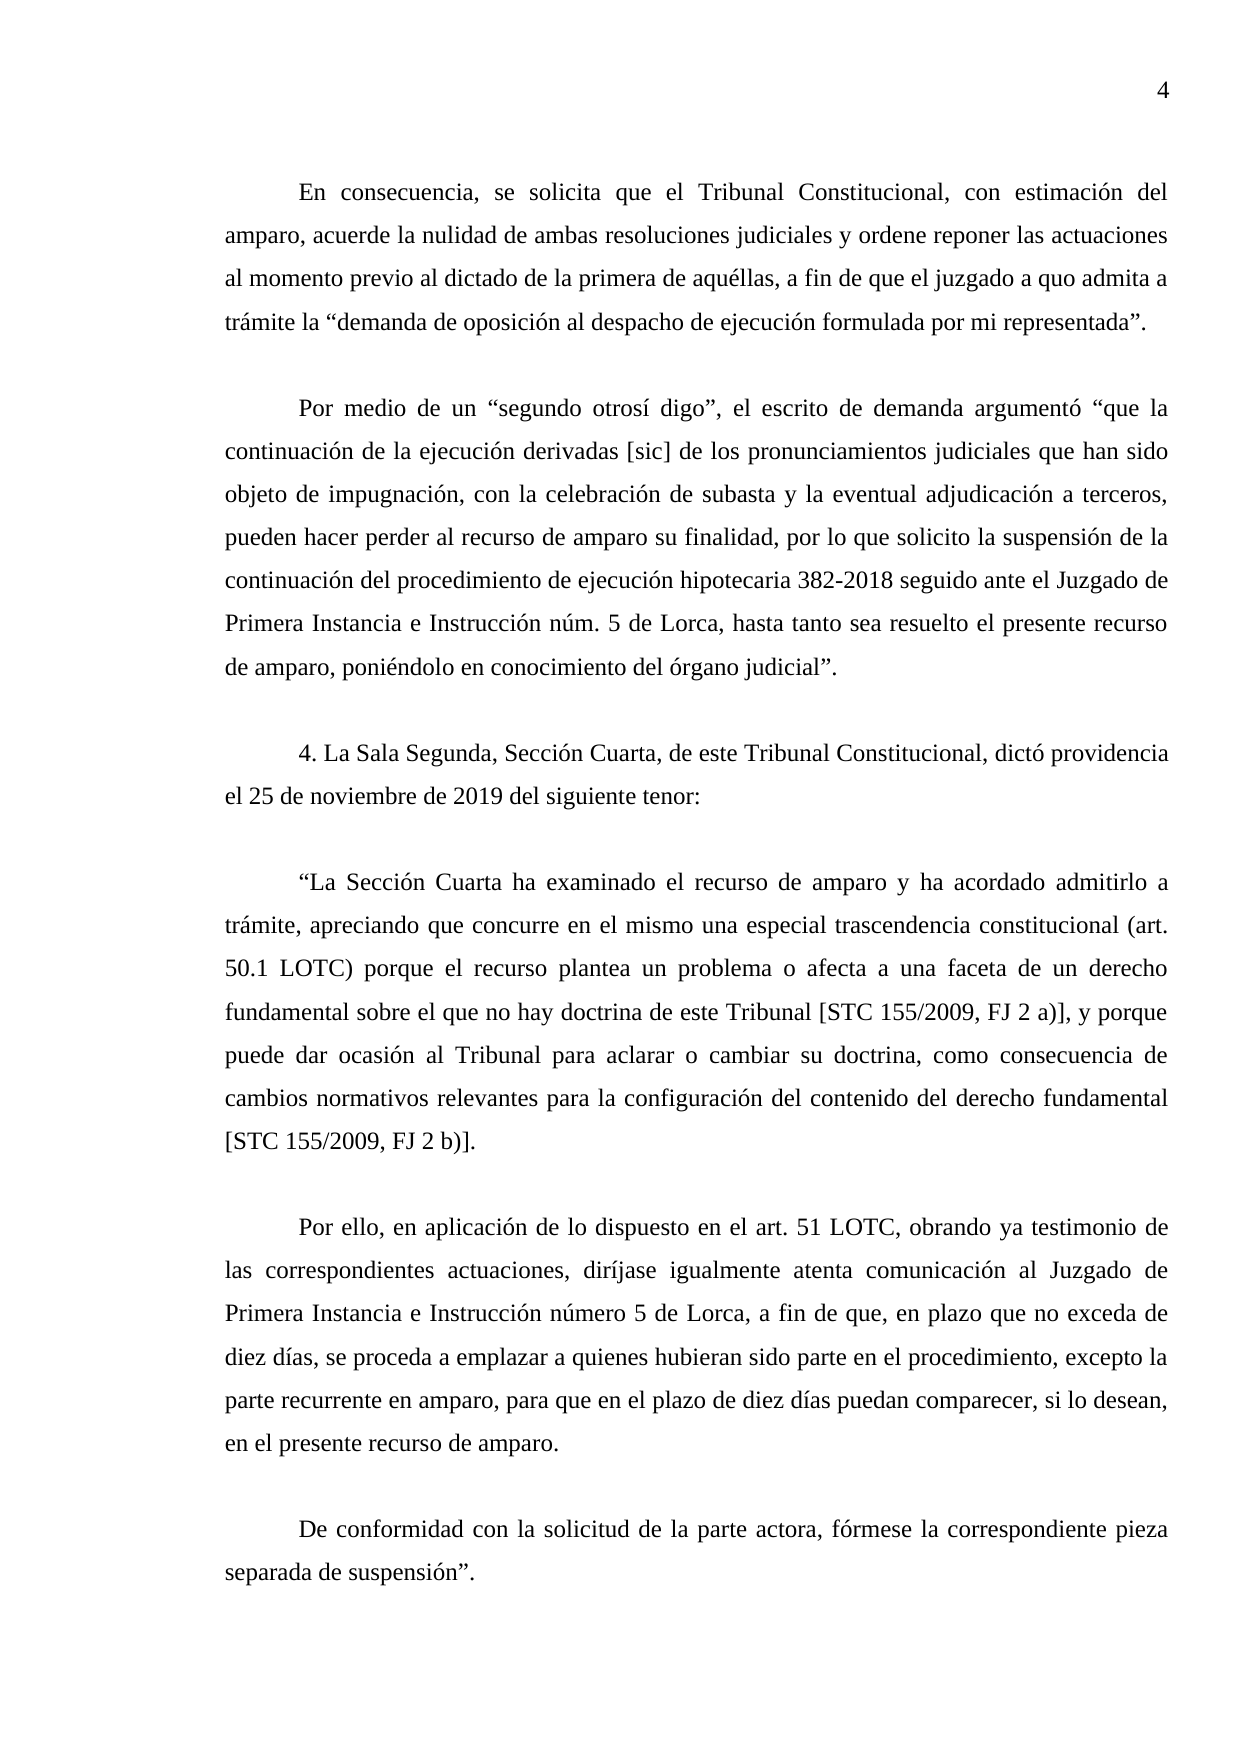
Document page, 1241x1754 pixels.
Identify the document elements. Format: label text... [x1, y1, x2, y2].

text Por ello, en aplicación de lo dispuesto en el art. 51 LOTC, obrando ya testimonio de las correspondientes actuaciones, diríjase igualmente atenta comunicación al Juzgado de Primera Instancia e Instrucción número 5 de Lorca, a fin de que, en plazo que no exceda de diez días, se proceda a emplazar a quienes hubieran sido parte en el procedimiento, excepto la parte recurrente en amparo, para que en el plazo de diez días puedan comparecer, si lo desean, en el presente recurso de amparo. [224, 1212, 1169, 1457]
text “La Sección Cuarta ha examinado el recurso de amparo y ha acordado admitirlo a trámite, apreciando que concurre en el mismo una especial trascendencia constitucional (art. 50.1 LOTC) porque el recurso plantea un problema o afecta a una faceta de un derecho fundamental sobre el que no hay doctrina de este Tribunal [STC 155/2009, FJ 2 a)], y porque puede dar ocasión al Tribunal para aclarar o cambiar su doctrina, como consecuencia de cambios normativos relevantes para la configuración del contenido del derecho fundamental [STC 155/2009, FJ 2 b)]. [224, 867, 1169, 1155]
text En consecuencia, se solicita que el Tribunal Constitucional, con estimación del amparo, acuerde la nulidad de ambas resoluciones judiciales y ordene reponer las actuaciones al momento previo al dictado de la primera de aquéllas, a fin de que el juzgado a quo admita a trámite la “demanda de oposición al despacho de ejecución formulada por mi representada”. [224, 177, 1169, 335]
text Por medio de un “segundo otrosí digo”, el escrito de demanda argumentó “que la continuación de la ejecución derivadas [sic] de los pronunciamientos judiciales que han sido objeto de impugnación, con la celebración de subasta y la eventual adjudicación a terceros, pueden hacer perder al recurso de amparo su finalidad, por lo que solicito la suspensión de la continuación del procedimiento de ejecución hipotecaria 382-2018 seguido ante el Juzgado de Primera Instancia e Instrucción núm. 5 de Lorca, hasta tanto sea resuelto el presente recurso de amparo, poniéndolo en conocimiento del órgano judicial”. [224, 393, 1169, 680]
text 4. La Sala Segunda, Sección Cuarta, de este Tribunal Constitucional, dictó providencia el 25 de noviembre de 2019 del siguiente tenor: [224, 738, 1169, 810]
text De conformidad con la solicitud de la parte actora, fórmese la correspondiente pieza separada de suspensión”. [224, 1514, 1169, 1586]
